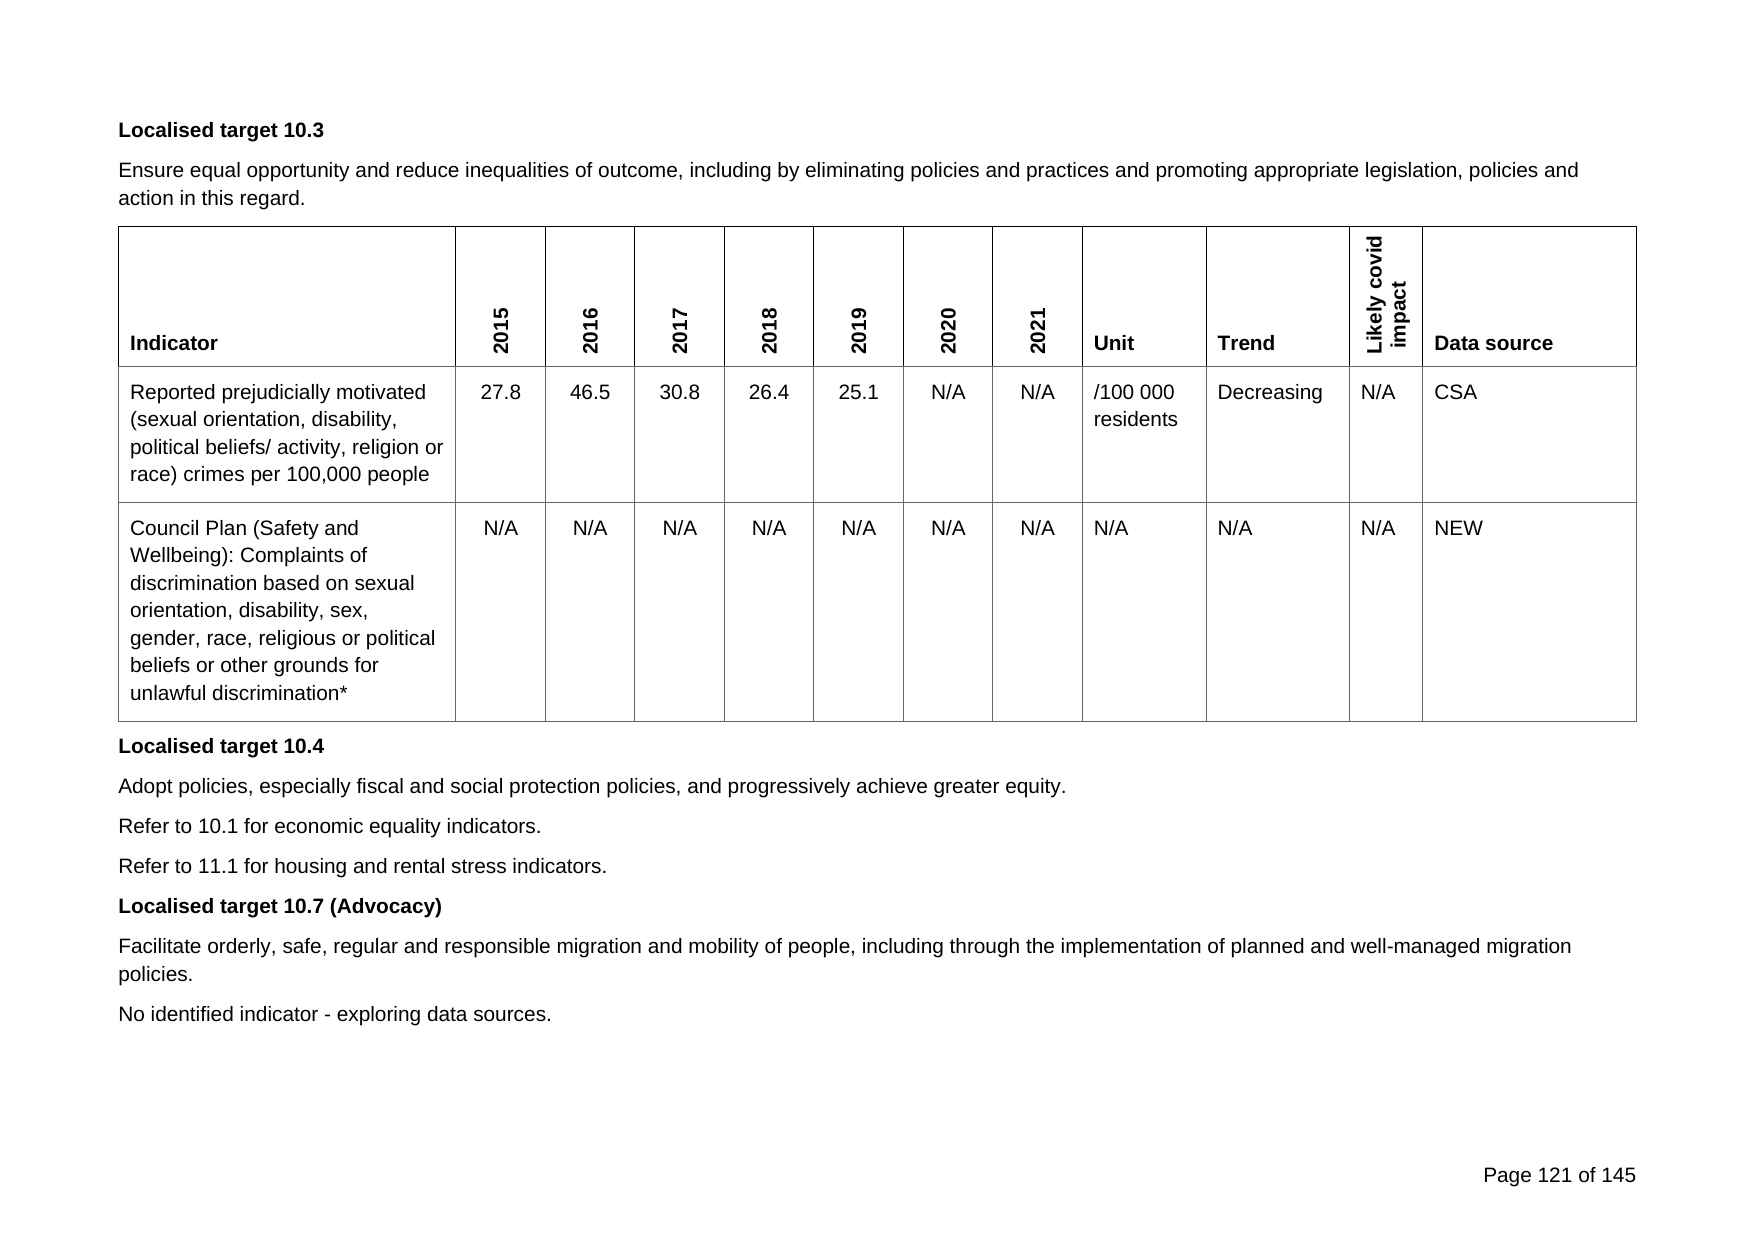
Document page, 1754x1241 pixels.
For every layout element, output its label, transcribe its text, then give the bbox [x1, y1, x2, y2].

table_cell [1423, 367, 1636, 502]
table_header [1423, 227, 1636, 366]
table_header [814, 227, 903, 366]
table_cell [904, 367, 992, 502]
subtitle Localised target 10.3 [118, 118, 1636, 142]
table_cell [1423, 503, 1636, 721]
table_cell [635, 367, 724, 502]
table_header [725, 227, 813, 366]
text Ensure equal opportunity and reduce inequalities of outcome, including by eliminating policies and practices and promoting appropriate legislation, policies and action in this regard. [118, 158, 1636, 209]
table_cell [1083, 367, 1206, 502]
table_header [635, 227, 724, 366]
subtitle Localised target 10.4 [118, 734, 1636, 758]
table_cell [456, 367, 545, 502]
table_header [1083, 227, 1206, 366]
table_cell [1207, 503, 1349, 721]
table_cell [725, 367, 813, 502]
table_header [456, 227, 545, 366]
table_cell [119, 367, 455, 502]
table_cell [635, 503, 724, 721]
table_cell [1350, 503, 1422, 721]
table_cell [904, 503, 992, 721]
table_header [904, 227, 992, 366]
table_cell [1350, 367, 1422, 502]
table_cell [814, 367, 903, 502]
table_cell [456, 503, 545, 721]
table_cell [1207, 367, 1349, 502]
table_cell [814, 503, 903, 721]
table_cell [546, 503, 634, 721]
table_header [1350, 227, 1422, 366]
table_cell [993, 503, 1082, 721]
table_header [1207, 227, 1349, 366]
text Adopt policies, especially fiscal and social protection policies, and progressively achieve greater equity. [118, 774, 1636, 798]
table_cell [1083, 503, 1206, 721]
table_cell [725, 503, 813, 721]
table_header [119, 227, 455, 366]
text No identified indicator - exploring data sources. [118, 1002, 1636, 1026]
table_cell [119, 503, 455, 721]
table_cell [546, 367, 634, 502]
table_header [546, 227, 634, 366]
text Refer to 10.1 for economic equality indicators. [118, 814, 1636, 838]
subtitle Localised target 10.7 (Advocacy) [118, 894, 1636, 918]
text Facilitate orderly, safe, regular and responsible migration and mobility of people, including through the implementation of planned and well-managed migration policies. [118, 934, 1636, 986]
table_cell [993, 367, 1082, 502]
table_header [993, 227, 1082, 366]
text Refer to 11.1 for housing and rental stress indicators. [118, 854, 1636, 878]
